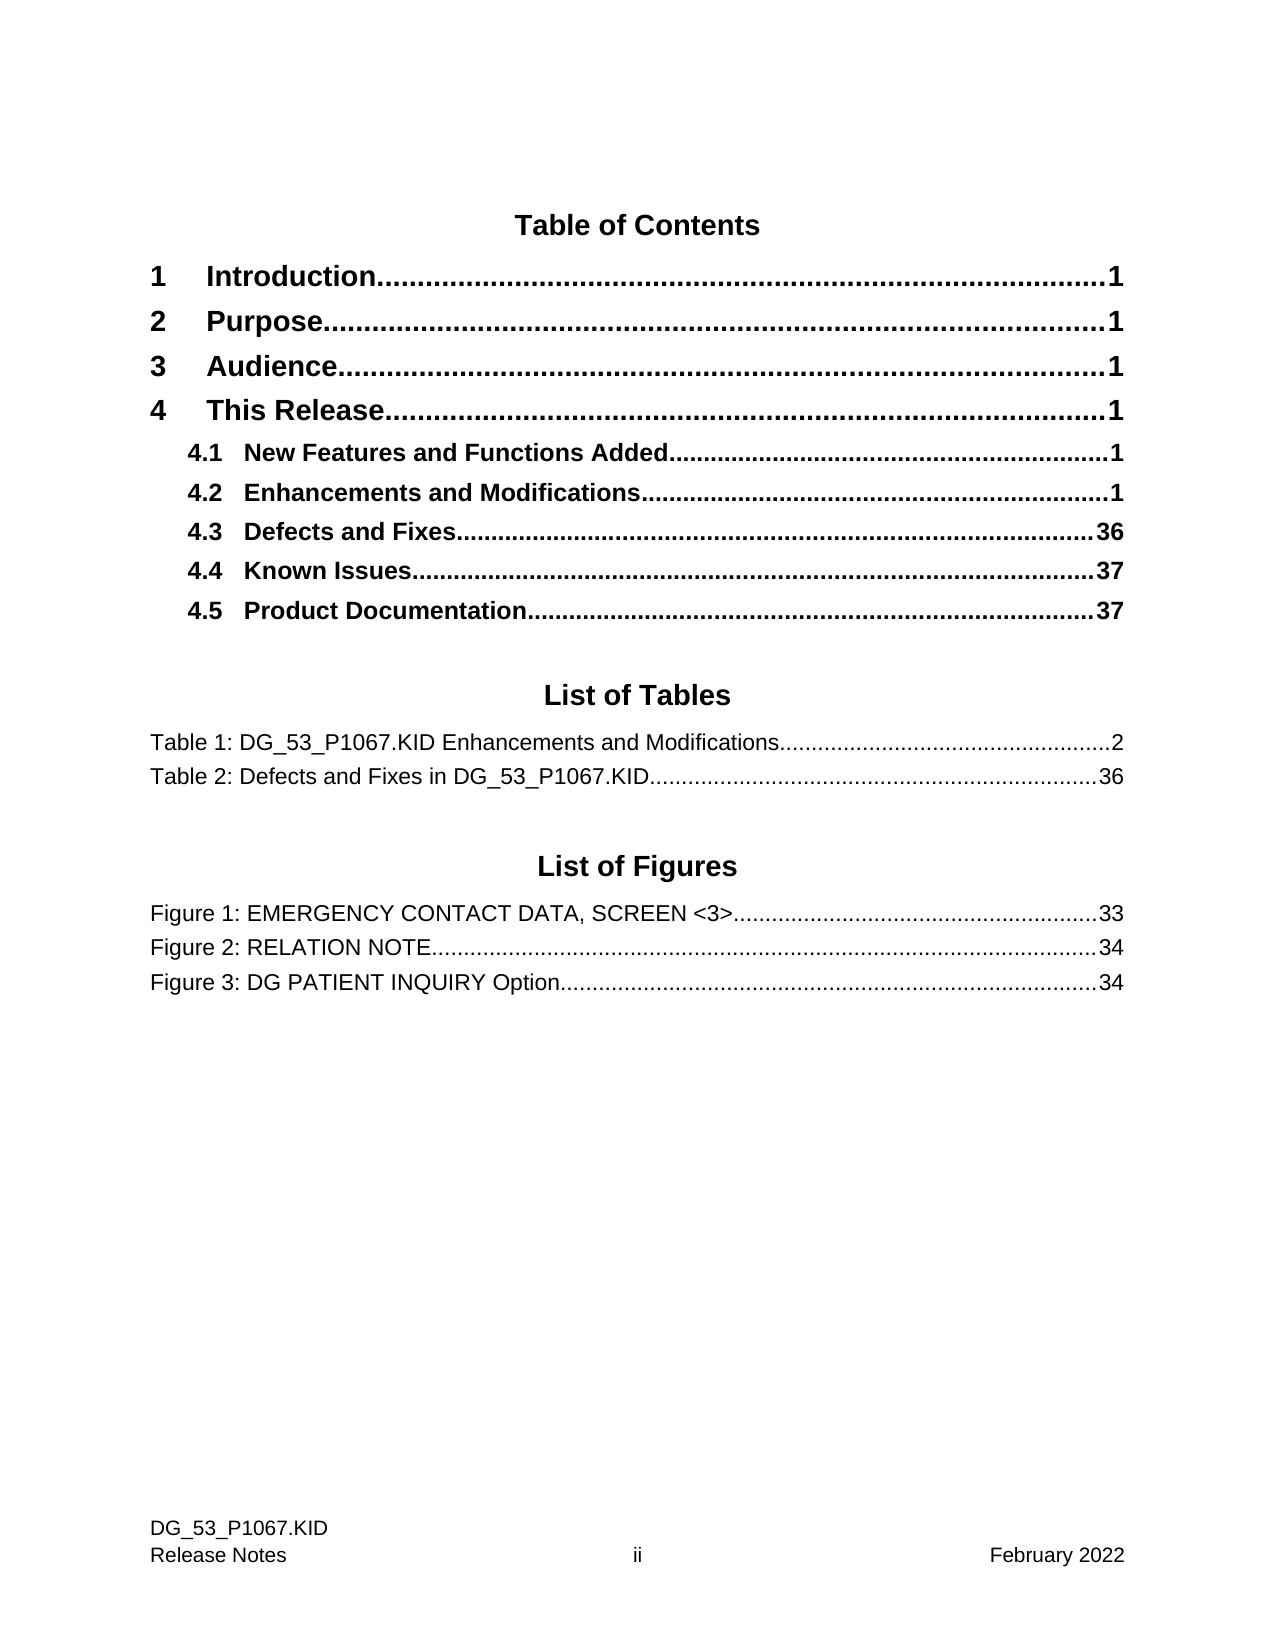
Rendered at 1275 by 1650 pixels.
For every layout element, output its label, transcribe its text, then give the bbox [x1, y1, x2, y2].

text 2 Purpose 1 [150, 304, 1125, 337]
text 4 This Release 1 [150, 393, 1125, 427]
text Table 2: Defects and Fixes in DG_53_P1067.KID 36 [150, 763, 1125, 789]
text 4.3 Defects and Fixes 36 [187, 517, 1125, 546]
text 3 Audience 1 [150, 349, 1125, 382]
text Table 1: DG_53_P1067.KID Enhancements and Modifications 2 [150, 729, 1125, 755]
text Table of Contents [150, 208, 1125, 242]
text Figure 1: EMERGENCY CONTACT DATA, SCREEN <3> 33 [150, 900, 1125, 926]
text 4.2 Enhancements and Modifications 1 [187, 478, 1125, 506]
text 4.4 Known Issues 37 [187, 556, 1125, 585]
text Figure 2: RELATION NOTE 34 [150, 934, 1125, 960]
text List of Tables [150, 678, 1125, 711]
text List of Figures [150, 849, 1125, 882]
text Figure 3: DG PATIENT INQUIRY Option 34 [150, 968, 1125, 995]
text 4.5 Product Documentation 37 [187, 596, 1125, 624]
text 1 Introduction 1 [150, 259, 1125, 293]
text 4.1 New Features and Functions Added 1 [187, 438, 1125, 467]
